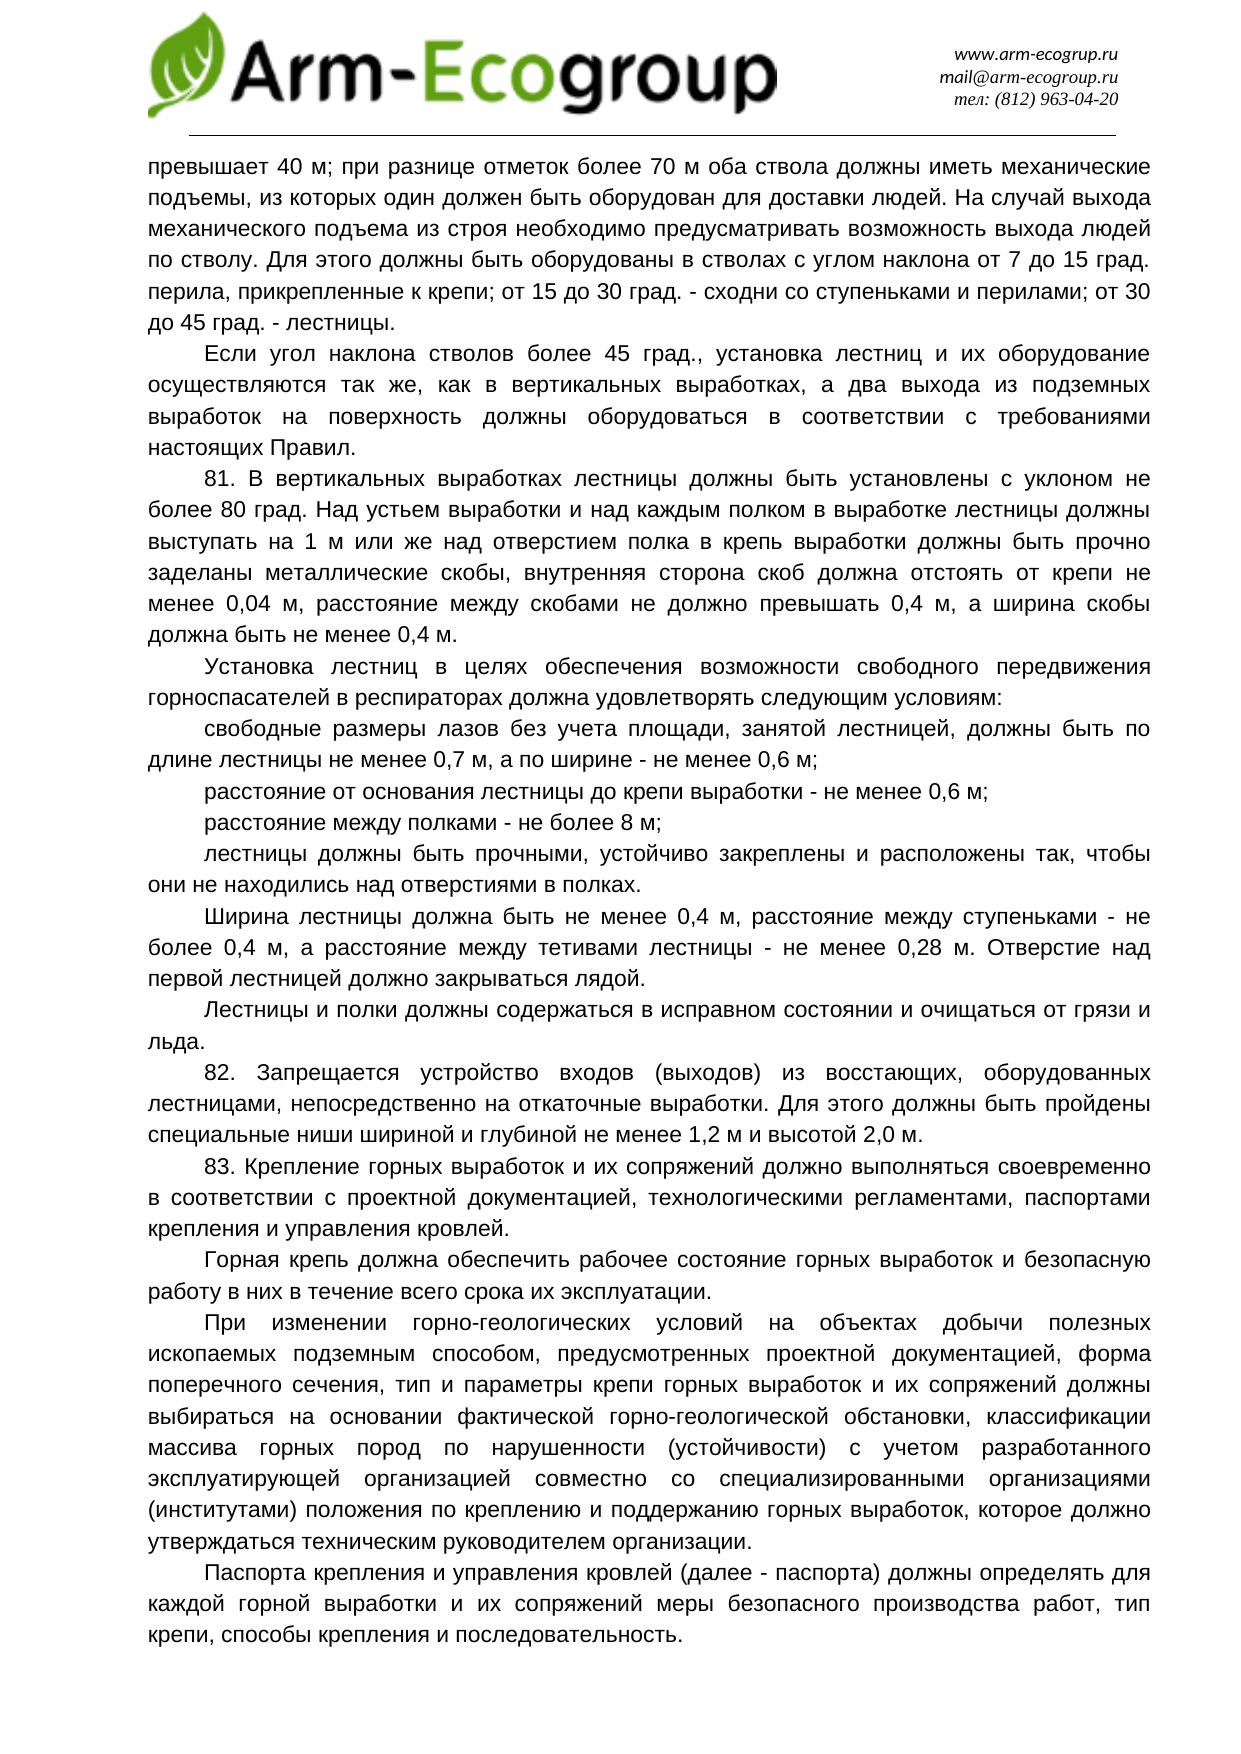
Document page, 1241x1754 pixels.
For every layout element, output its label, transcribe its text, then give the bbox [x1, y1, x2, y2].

text расстояние между полками - не более 8 м; [148, 804, 1152, 835]
text При изменении горно-геологических условий на объектах добычи полезных ископаемых подземным способом, предусмотренных проектной документацией, форма поперечного сечения, тип и параметры крепи горных выработок и их сопряжений должны выбираться на основании фактической горно-геологической обстановки, классификации массива горных пород по нарушенности (устойчивости) с учетом разработанного эксплуатирующей организацией совместно со специализированными организациями (институтами) положения по креплению и поддержанию горных выработок, которое должно утверждаться техническим руководителем организации. [148, 1304, 1152, 1554]
text 82. Запрещается устройство входов (выходов) из восстающих, оборудованных лестницами, непосредственно на откаточные выработки. Для этого должны быть пройдены специальные ниши шириной и глубиной не менее 1,2 м и высотой 2,0 м. [148, 1054, 1152, 1148]
text Горная крепь должна обеспечить рабочее состояние горных выработок и безопасную работу в них в течение всего срока их эксплуатации. [148, 1241, 1152, 1304]
picture [148, 4, 777, 129]
text Если угол наклона стволов более 45 град., установка лестниц и их оборудование осуществляются так же, как в вертикальных выработках, а два выхода из подземных выработок на поверхность должны оборудоваться в соответствии с требованиями настоящих Правил. [148, 335, 1152, 460]
text Паспорта крепления и управления кровлей (далее - паспорта) должны определять для каждой горной выработки и их сопряжений меры безопасного производства работ, тип крепи, способы крепления и последовательность. [148, 1554, 1152, 1648]
text 81. В вертикальных выработках лестницы должны быть установлены с уклоном не более 80 град. Над устьем выработки и над каждым полком в выработке лестницы должны выступать на 1 м или же над отверстием полка в крепь выработки должны быть прочно заделаны металлические скобы, внутренняя сторона скоб должна отстоять от крепи не менее 0,04 м, расстояние между скобами не должно превышать 0,4 м, а ширина скобы должна быть не менее 0,4 м. [148, 460, 1152, 648]
text расстояние от основания лестницы до крепи выработки - не менее 0,6 м; [148, 773, 1152, 804]
text лестницы должны быть прочными, устойчиво закреплены и расположены так, чтобы они не находились над отверстиями в полках. [148, 835, 1152, 898]
text 83. Крепление горных выработок и их сопряжений должно выполняться своевременно в соответствии с проектной документацией, технологическими регламентами, паспортами крепления и управления кровлей. [148, 1148, 1152, 1241]
text Ширина лестницы должна быть не менее 0,4 м, расстояние между ступеньками - не более 0,4 м, а расстояние между тетивами лестницы - не менее 0,28 м. Отверстие над первой лестницей должно закрываться лядой. [148, 898, 1152, 991]
text Установка лестниц в целях обеспечения возможности свободного передвижения горноспасателей в респираторах должна удовлетворять следующим условиям: [148, 648, 1152, 710]
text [148, 148, 1152, 335]
text свободные размеры лазов без учета площади, занятой лестницей, должны быть по длине лестницы не менее 0,7 м, а по ширине - не менее 0,6 м; [148, 710, 1152, 773]
text Лестницы и полки должны содержаться в исправном состоянии и очищаться от грязи и льда. [148, 991, 1152, 1054]
